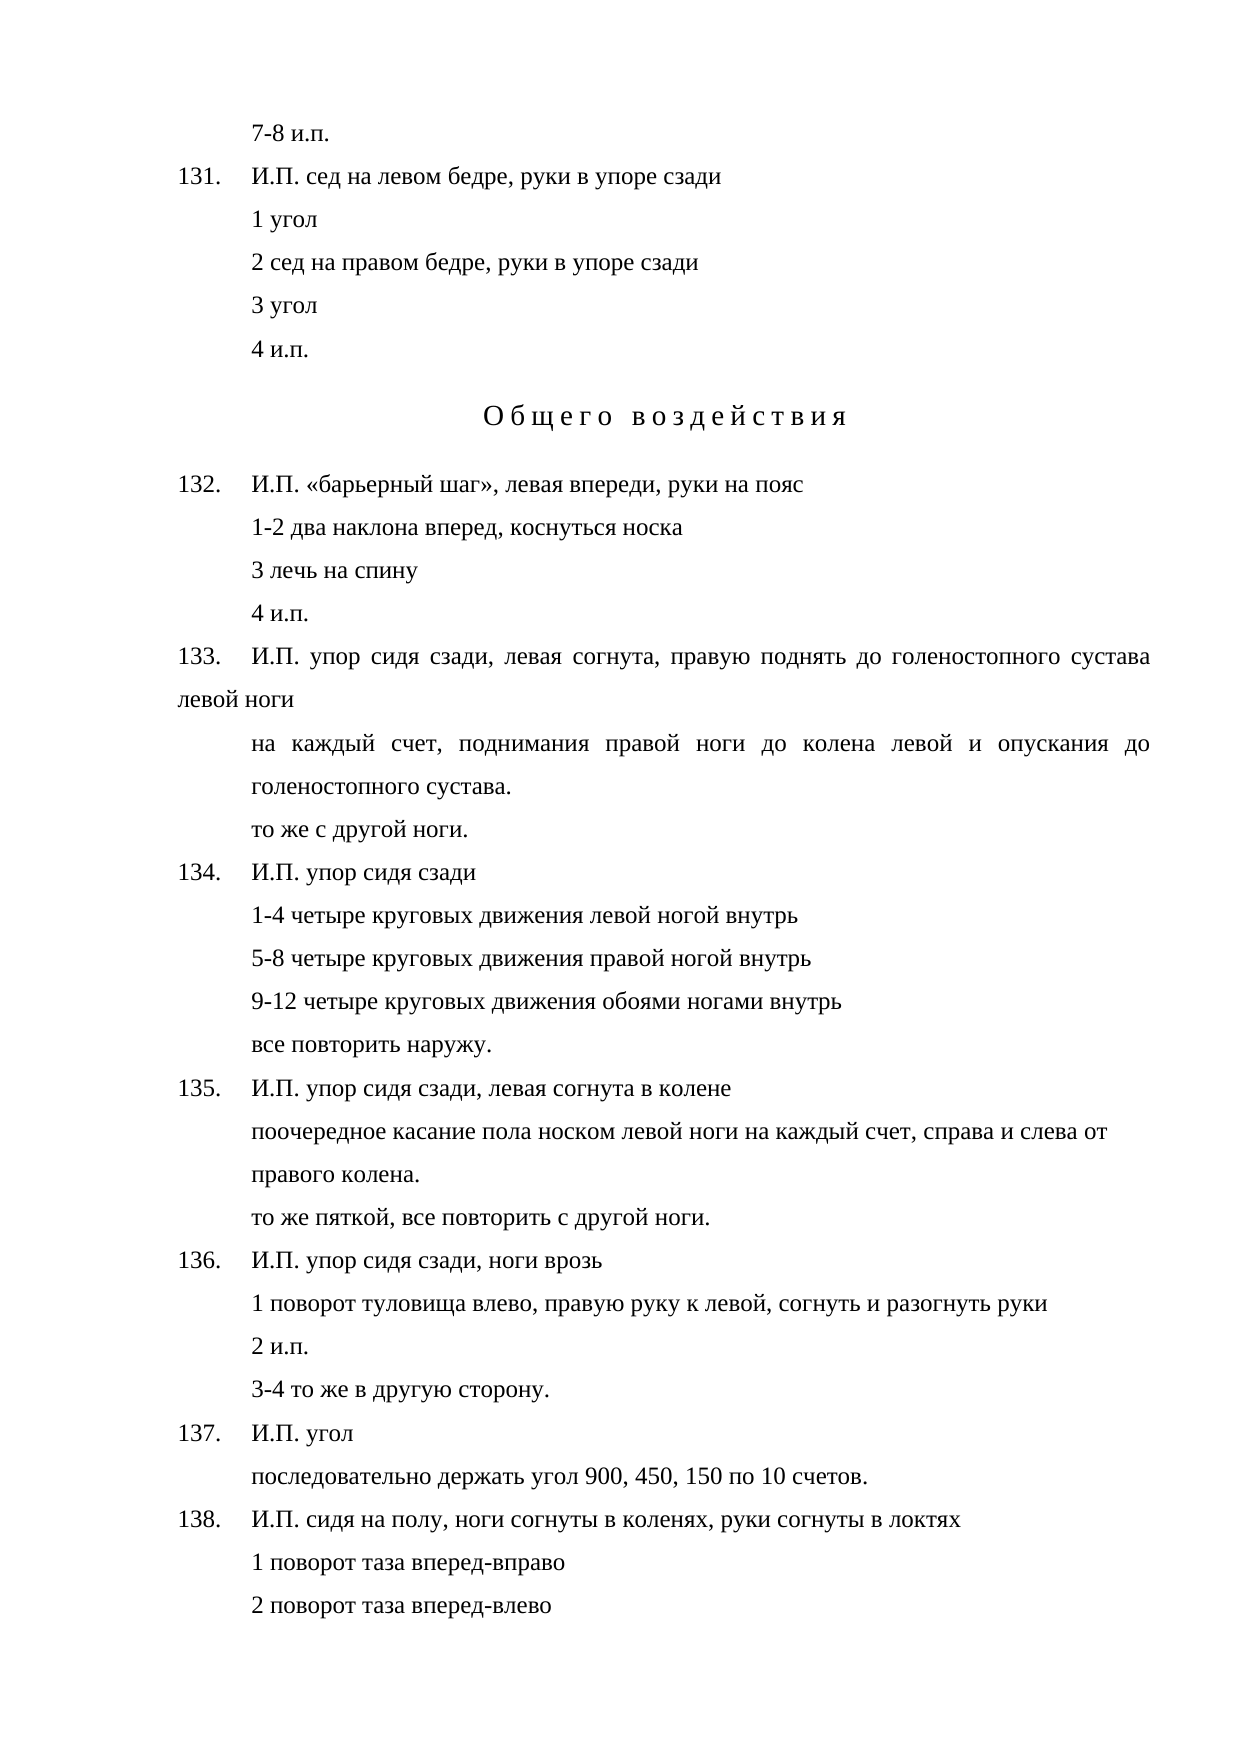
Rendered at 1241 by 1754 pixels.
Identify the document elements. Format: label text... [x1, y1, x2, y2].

list 3 угол [251, 291, 1152, 319]
list 1-4 четыре круговых движения левой ногой внутрь [251, 900, 1152, 929]
list 2 поворот таза вперед-влево [251, 1590, 1152, 1619]
list 4 и.п. [251, 334, 1152, 362]
list 9-12 четыре круговых движения обоями ногами внутрь [251, 986, 1152, 1015]
list И.П. упор сидя сзади [177, 857, 1152, 886]
list 1 поворот таза вперед-вправо [251, 1547, 1152, 1576]
list И.П. сед на левом бедре, руки в упоре сзади [177, 161, 1152, 190]
list И.П. упор сидя сзади, левая согнута, правую поднять до голеностопного сустава левой ноги [177, 641, 1152, 713]
list И.П. сидя на полу, ноги согнуты в коленях, руки согнуты в локтях [177, 1504, 1152, 1533]
list И.П. упор сидя сзади, левая согнута в колене [177, 1073, 1152, 1101]
list 3 лечь на спину [251, 555, 1152, 584]
list 7-8 и.п. [251, 118, 1152, 147]
list И.П. упор сидя сзади, ноги врозь [177, 1245, 1152, 1274]
list 1 угол [251, 204, 1152, 233]
list последовательно держать угол 900, 450, 150 по 10 счетов. [251, 1461, 1152, 1489]
list 1 поворот туловища влево, правую руку к левой, согнуть и разогнуть руки [251, 1288, 1152, 1317]
list то же пяткой, все повторить с другой ноги. [251, 1202, 1152, 1231]
list 5-8 четыре круговых движения правой ногой внутрь [251, 943, 1152, 972]
list 4 и.п. [251, 598, 1152, 627]
text Общего воздействия [177, 398, 1152, 431]
list 3-4 то же в другую сторону. [251, 1374, 1152, 1403]
list И.П. угол [177, 1418, 1152, 1446]
list поочередное касание пола носком левой ноги на каждый счет, справа и слева от правого колена. [251, 1116, 1152, 1188]
list на каждый счет, поднимания правой ноги до колена левой и опускания до голеностопного сустава. [251, 728, 1152, 799]
list 2 и.п. [251, 1331, 1152, 1360]
list 1-2 два наклона вперед, коснуться носка [251, 512, 1152, 541]
list И.П. «барьерный шаг», левая впереди, руки на пояс [177, 469, 1152, 498]
list все повторить наружу. [251, 1029, 1152, 1058]
list 2 сед на правом бедре, руки в упоре сзади [251, 247, 1152, 276]
list то же с другой ноги. [251, 814, 1152, 843]
